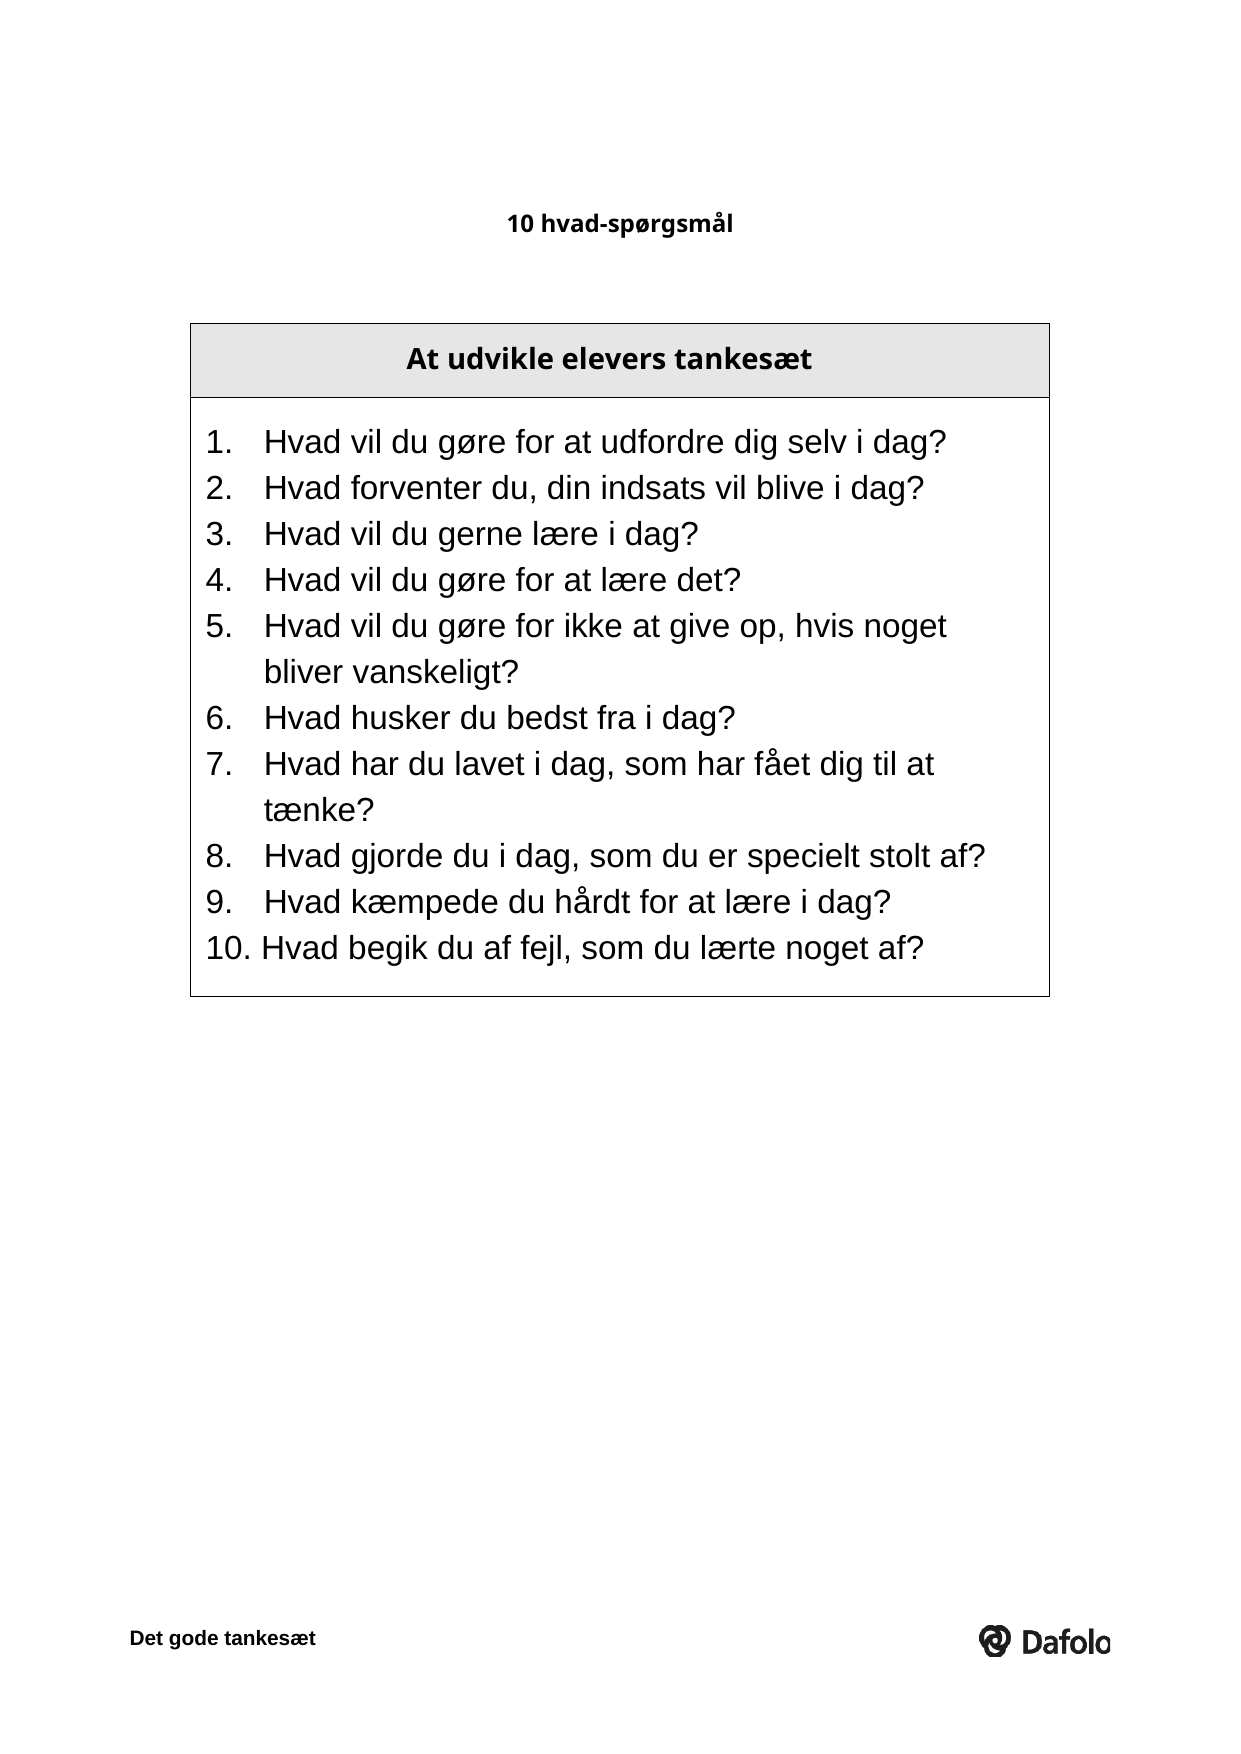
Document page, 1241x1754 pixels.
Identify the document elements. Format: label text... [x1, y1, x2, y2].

table_header At udvikle elevers tankesæt [191, 324, 1049, 397]
text 10 hvad-spørgsmål [118, 207, 1122, 263]
table_cell Hvad vil du gøre for at udfordre dig selv i dag? Hvad forventer du, din indsats vil blive i dag? Hvad vil du gerne lære i dag? Hvad vil du gøre for at lære det? Hvad vil du gøre for ikke at give op, hvis noget bliver vanskeligt? Hvad husker du bedst fra i dag? Hvad har du lavet i dag, som har fået dig til at tænke? Hvad gjorde du i dag, som du er specielt stolt af? Hvad kæmpede du hårdt for at lære i dag? 10. Hvad begik du af fejl, som du lærte noget af? [191, 398, 1049, 996]
